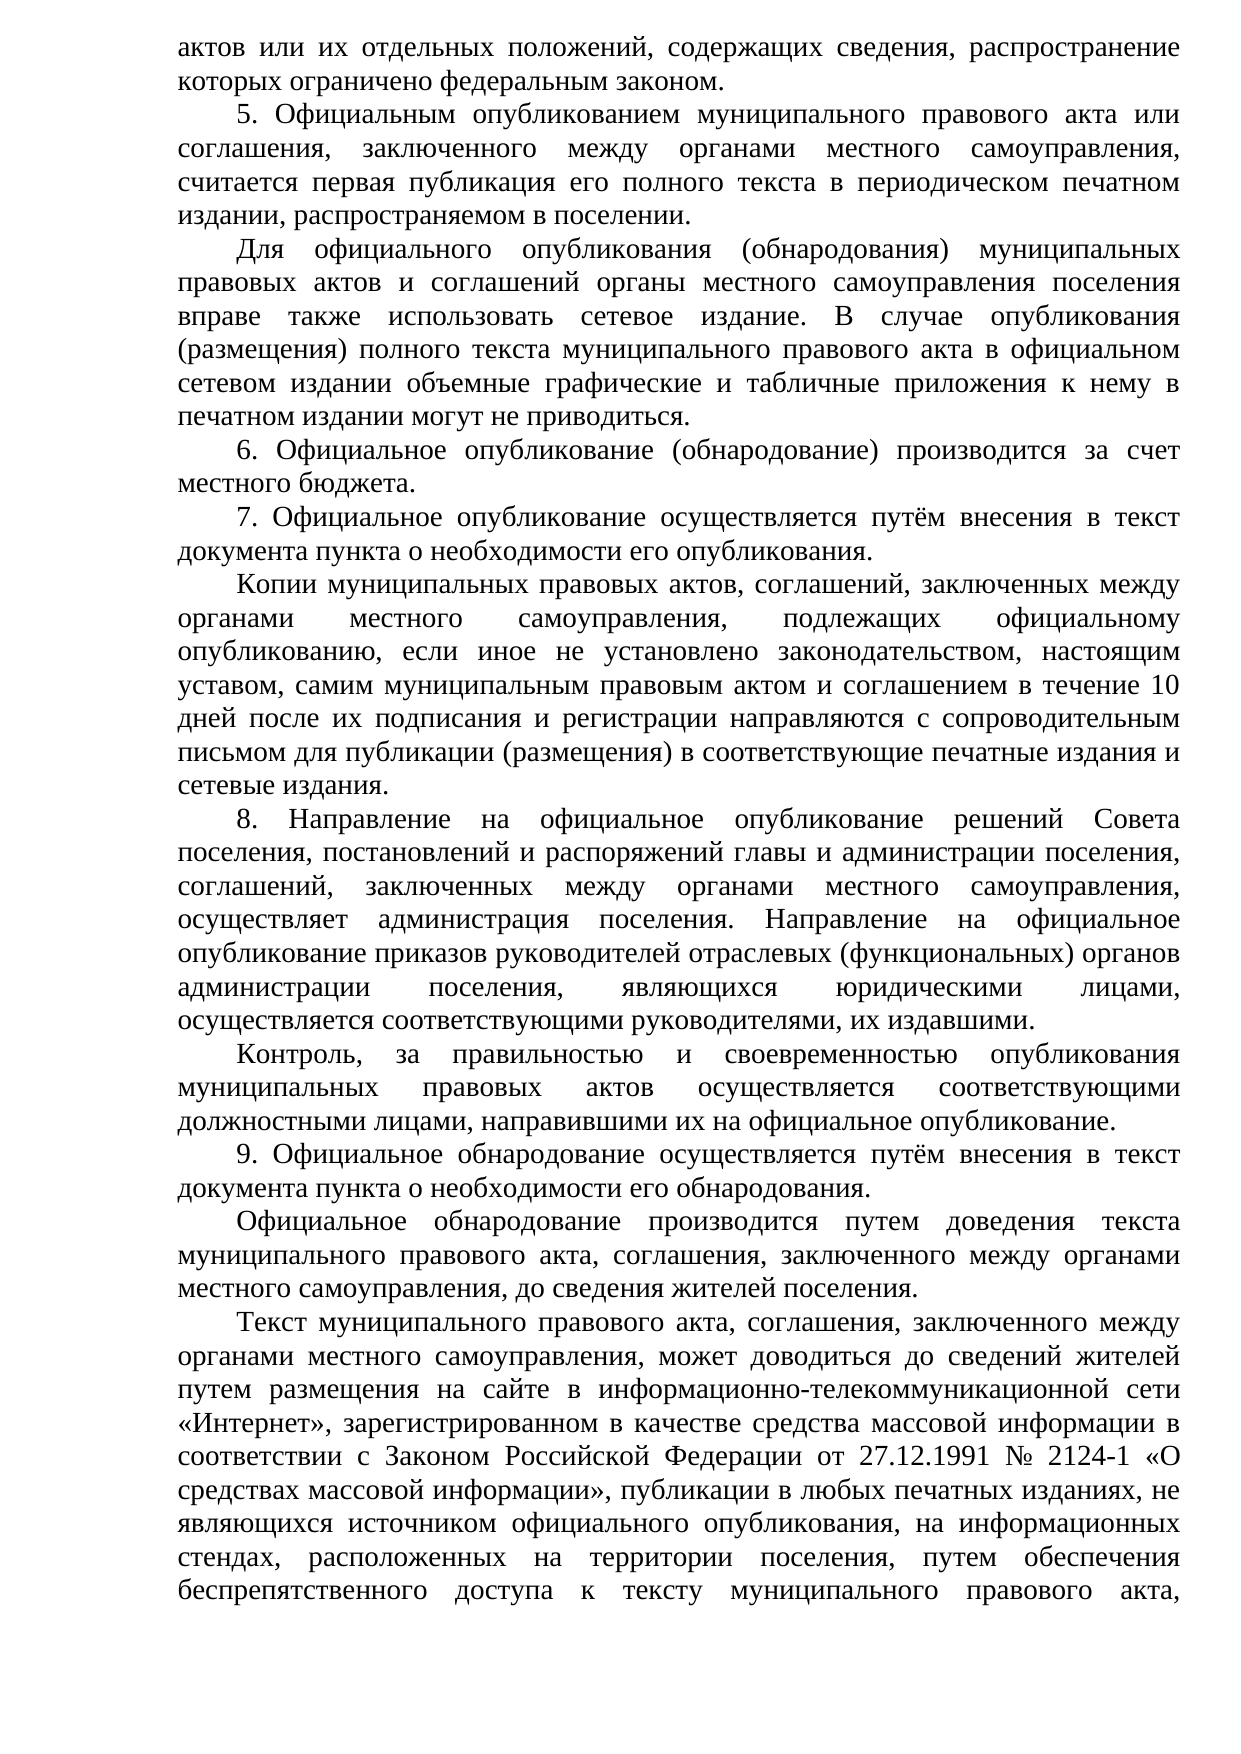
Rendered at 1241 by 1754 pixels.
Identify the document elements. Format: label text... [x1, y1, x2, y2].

text 5. Официальным опубликованием муниципального правового акта или соглашения, заключенного между органами местного самоуправления, считается первая публикация его полного текста в периодическом печатном издании, распространяемом в поселении. [177, 97, 1181, 231]
text 9. Официальное обнародование осуществляется путём внесения в текст документа пункта о необходимости его обнародования. [177, 1136, 1181, 1203]
text Для официального опубликования (обнародования) муниципальных правовых актов и соглашений органы местного самоуправления поселения вправе также использовать сетевое издание. В случае опубликования (размещения) полного текста муниципального правового акта в официальном сетевом издании объемные графические и табличные приложения к нему в печатном издании могут не приводиться. [177, 231, 1181, 432]
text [177, 29, 1181, 97]
text 8. Направление на официальное опубликование решений Совета поселения, постановлений и распоряжений главы и администрации поселения, соглашений, заключенных между органами местного самоуправления, осуществляет администрация поселения. Направление на официальное опубликование приказов руководителей отраслевых (функциональных) органов администрации поселения, являющихся юридическими лицами, осуществляется соответствующими руководителями, их издавшими. [177, 801, 1181, 1036]
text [177, 1304, 1181, 1606]
text Контроль, за правильностью и своевременностью опубликования муниципальных правовых актов осуществляется соответствующими должностными лицами, направившими их на официальное опубликование. [177, 1036, 1181, 1136]
text Официальное обнародование производится путем доведения текста муниципального правового акта, соглашения, заключенного между органами местного самоуправления, до сведения жителей поселения. [177, 1203, 1181, 1304]
text 6. Официальное опубликование (обнародование) производится за счет местного бюджета. [177, 432, 1181, 499]
text 7. Официальное опубликование осуществляется путём внесения в текст документа пункта о необходимости его опубликования. [177, 499, 1181, 566]
text Копии муниципальных правовых актов, соглашений, заключенных между органами местного самоуправления, подлежащих официальному опубликованию, если иное не установлено законодательством, настоящим уставом, самим муниципальным правовым актом и соглашением в течение 10 дней после их подписания и регистрации направляются с сопроводительным письмом для публикации (размещения) в соответствующие печатные издания и сетевые издания. [177, 566, 1181, 801]
